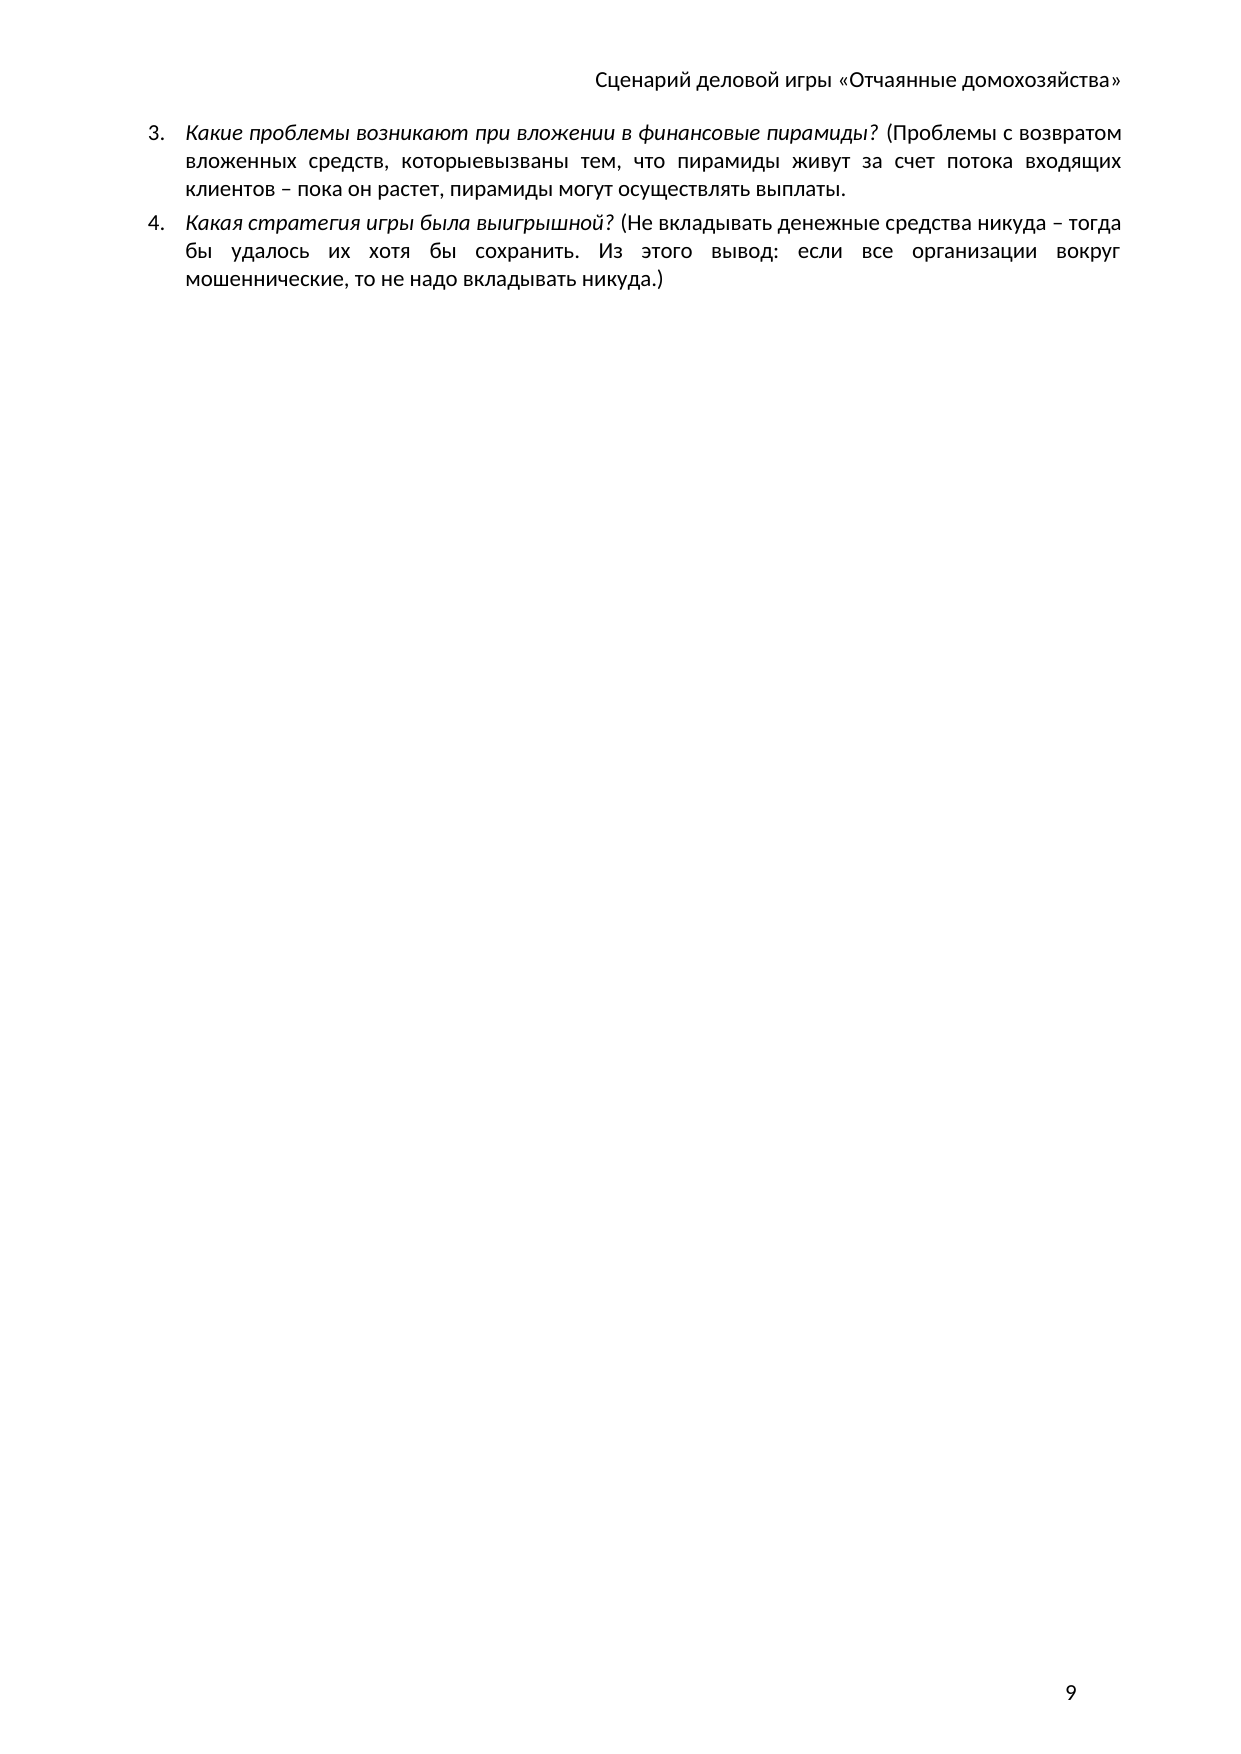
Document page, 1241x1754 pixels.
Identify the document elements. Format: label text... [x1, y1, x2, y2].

text Какие проблемы возникают при вложении в финансовые пирамиды? (Проблемы с возвратом вложенных средств, которыевызваны тем, что пирамиды живут за счет потока входящих клиентов – пока он растет, пирамиды могут осуществлять выплаты. [148, 118, 1122, 202]
text Какая стратегия игры была выигрышной? (Не вкладывать денежные средства никуда – тогда бы удалось их хотя бы сохранить. Из этого вывод: если все организации вокруг мошеннические, то не надо вкладывать никуда.) [148, 208, 1122, 293]
